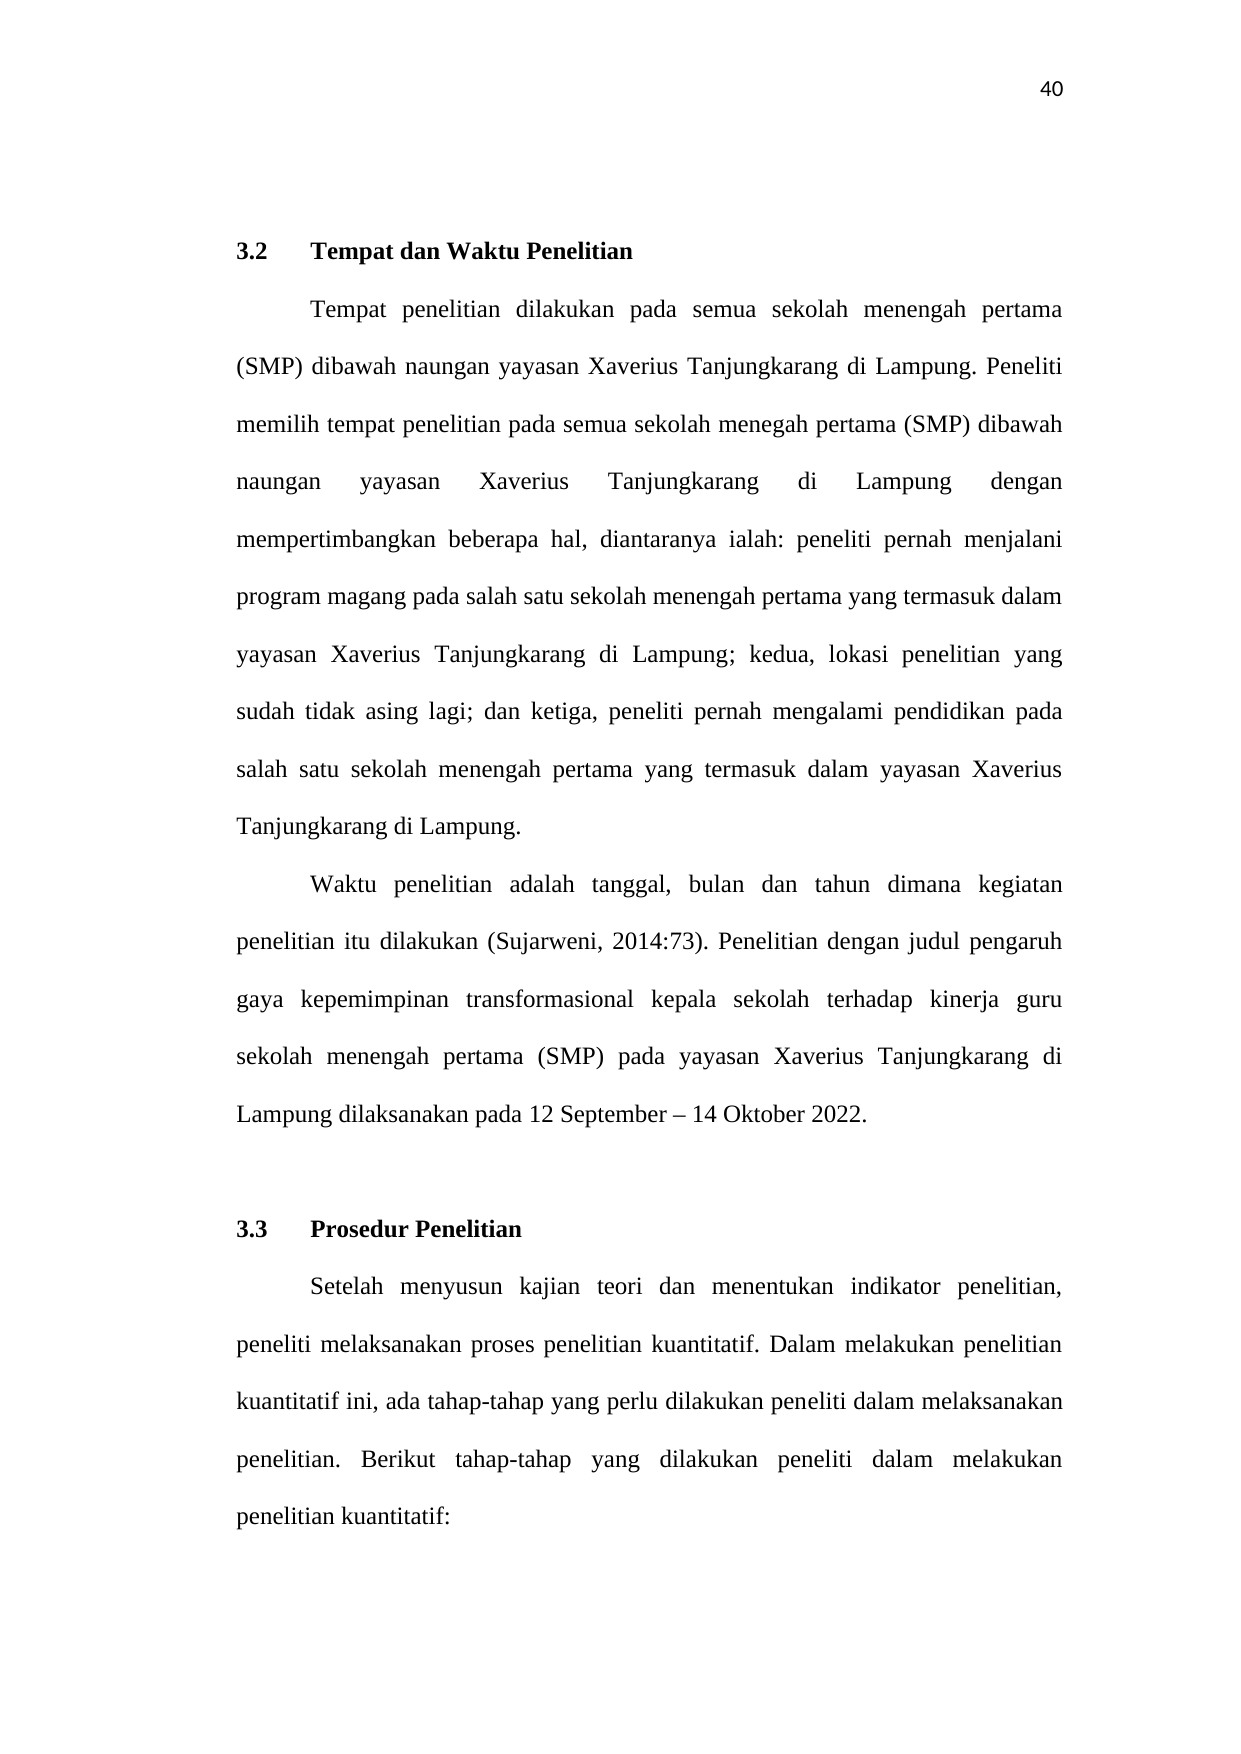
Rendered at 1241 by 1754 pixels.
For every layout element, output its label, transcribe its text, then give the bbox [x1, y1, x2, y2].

text Waktu penelitian adalah tanggal, bulan dan tahun dimana kegiatan penelitian itu dilakukan (Sujarweni, 2014:73). Penelitian dengan judul pengaruh gaya kepemimpinan transformasional kepala sekolah terhadap kinerja guru sekolah menengah pertama (SMP) pada yayasan Xaverius Tanjungkarang di Lampung dilaksanakan pada 12 September – 14 Oktober 2022. [236, 869, 1063, 1127]
list Prosedur Penelitian [236, 1214, 1063, 1242]
list Tempat dan Waktu Penelitian [236, 236, 1063, 265]
text Tempat penelitian dilakukan pada semua sekolah menengah pertama (SMP) dibawah naungan yayasan Xaverius Tanjungkarang di Lampung. Peneliti memilih tempat penelitian pada semua sekolah menegah pertama (SMP) dibawah naungan yayasan Xaverius Tanjungkarang di Lampung dengan mempertimbangkan beberapa hal, diantaranya ialah: peneliti pernah menjalani program magang pada salah satu sekolah menengah pertama yang termasuk dalam yayasan Xaverius Tanjungkarang di Lampung; kedua, lokasi penelitian yang sudah tidak asing lagi; dan ketiga, peneliti pernah mengalami pendidikan pada salah satu sekolah menengah pertama yang termasuk dalam yayasan Xaverius Tanjungkarang di Lampung. [236, 294, 1063, 840]
text Setelah menyusun kajian teori dan menentukan indikator penelitian, peneliti melaksanakan proses penelitian kuantitatif. Dalam melakukan penelitian kuantitatif ini, ada tahap-tahap yang perlu dilakukan peneliti dalam melaksanakan penelitian. Berikut tahap-tahap yang dilakukan peneliti dalam melakukan penelitian kuantitatif: [236, 1271, 1063, 1530]
